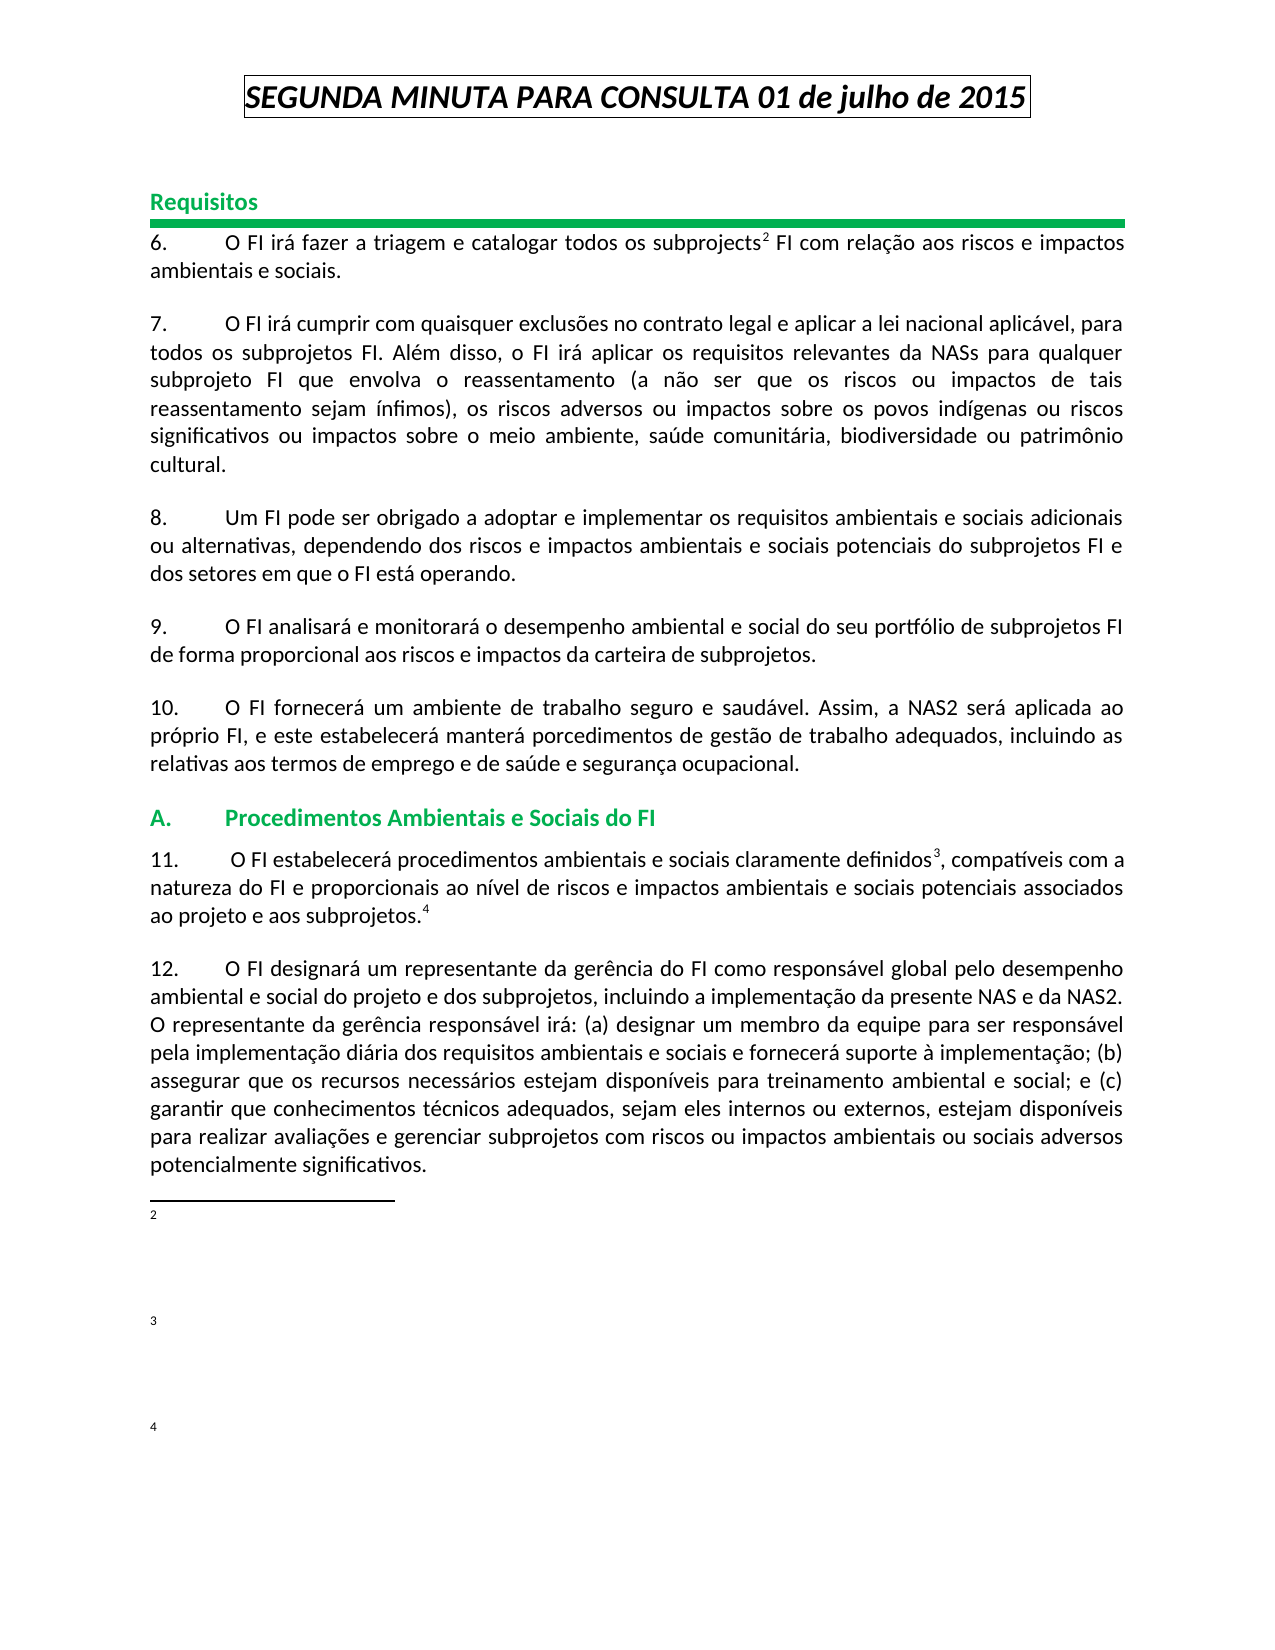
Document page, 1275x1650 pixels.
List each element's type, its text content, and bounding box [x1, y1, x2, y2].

list O FI fornecerá um ambiente de trabalho seguro e saudável. Assim, a NAS2 será aplicada ao próprio FI, e este estabelecerá manterá porcedimentos de gestão de trabalho adequados, incluindo as relativas aos termos de emprego e de saúde e segurança ocupacional. [150, 693, 1125, 777]
list O FI irá cumprir com quaisquer exclusões no contrato legal e aplicar a lei nacional aplicável, para todos os subprojetos FI. Além disso, o FI irá aplicar os requisitos relevantes da NASs para qualquer subprojeto FI que envolva o reassentamento (a não ser que os riscos ou impactos de tais reassentamento sejam ínfimos), os riscos adversos ou impactos sobre os povos indígenas ou riscos significativos ou impactos sobre o meio ambiente, saúde comunitária, biodiversidade ou patrimônio cultural. [150, 309, 1125, 478]
list O FI estabelecerá procedimentos ambientais e sociais claramente definidos, compatíveis com a natureza do FI e proporcionais ao nível de riscos e impactos ambientais e sociais potenciais associados ao projeto e aos subprojetos. [150, 845, 1125, 929]
subtitle Requisitos [150, 187, 1125, 219]
list O FI designará um representante da gerência do FI como responsável global pelo desempenho ambiental e social do projeto e dos subprojetos, incluindo a implementação da presente NAS e da NAS2. O representante da gerência responsável irá: (a) designar um membro da equipe para ser responsável pela implementação diária dos requisitos ambientais e sociais e fornecerá suporte à implementação; (b) assegurar que os recursos necessários estejam disponíveis para treinamento ambiental e social; e (c) garantir que conhecimentos técnicos adequados, sejam eles internos ou externos, estejam disponíveis para realizar avaliações e gerenciar subprojetos com riscos ou impactos ambientais ou sociais adversos potencialmente significativos. [150, 954, 1125, 1178]
list O FI irá fazer a triagem e catalogar todos os subprojects FI com relação aos riscos e impactos ambientais e sociais. [150, 228, 1125, 284]
list O FI analisará e monitorará o desempenho ambiental e social do seu portfólio de subprojetos FI de forma proporcional aos riscos e impactos da carteira de subprojetos. [150, 612, 1125, 668]
list Um FI pode ser obrigado a adoptar e implementar os requisitos ambientais e sociais adicionais ou alternativas, dependendo dos riscos e impactos ambientais e sociais potenciais do subprojetos FI e dos setores em que o FI está operando. [150, 503, 1125, 587]
subtitle Procedimentos Ambientais e Sociais do FI [150, 802, 1125, 832]
